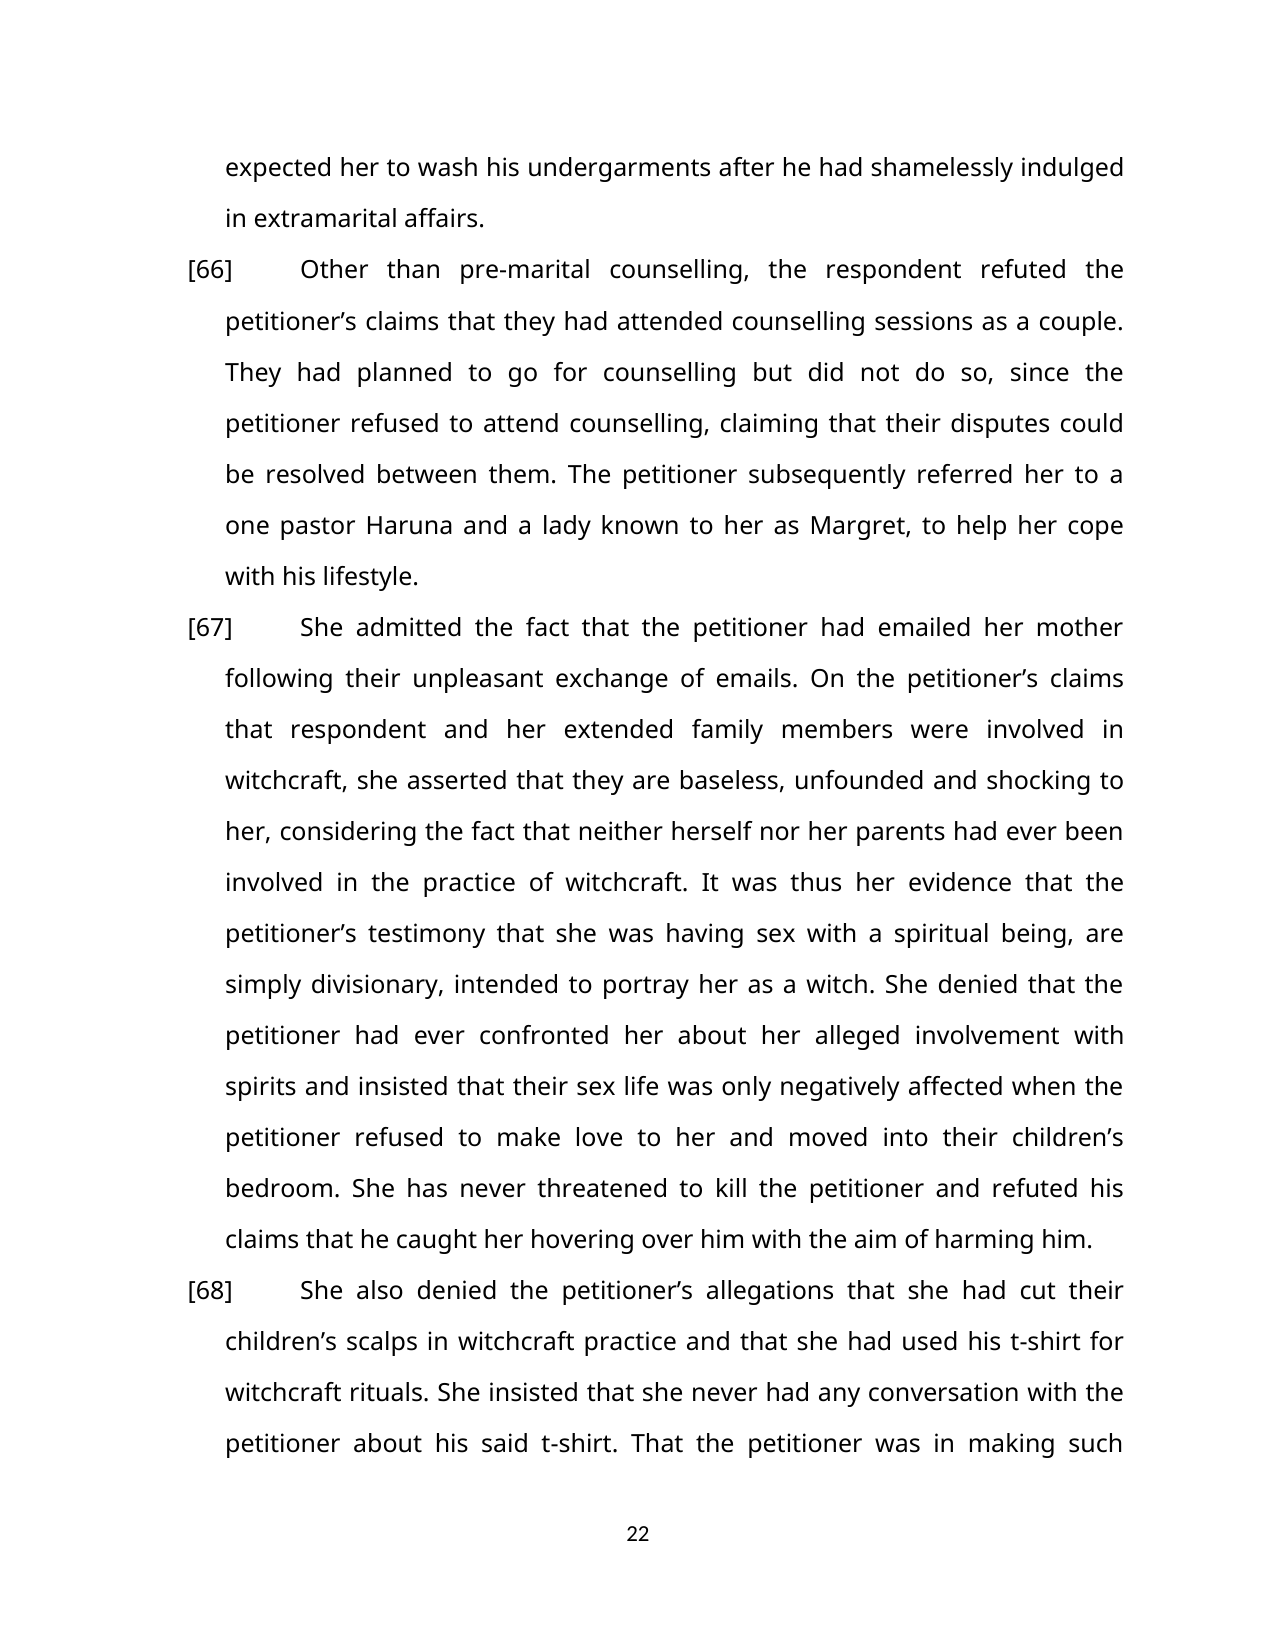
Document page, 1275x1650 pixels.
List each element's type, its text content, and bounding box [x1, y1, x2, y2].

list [187, 1273, 1125, 1460]
list She admitted the fact that the petitioner had emailed her mother following their unpleasant exchange of emails. On the petitioner’s claims that respondent and her extended family members were involved in witchcraft, she asserted that they are baseless, unfounded and shocking to her, considering the fact that neither herself nor her parents had ever been involved in the practice of witchcraft. It was thus her evidence that the petitioner’s testimony that she was having sex with a spiritual being, are simply divisionary, intended to portray her as a witch. She denied that the petitioner had ever confronted her about her alleged involvement with spirits and insisted that their sex life was only negatively affected when the petitioner refused to make love to her and moved into their children’s bedroom. She has never threatened to kill the petitioner and refuted his claims that he caught her hovering over him with the aim of harming him. [187, 609, 1125, 1256]
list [187, 150, 1125, 235]
list Other than pre-marital counselling, the respondent refuted the petitioner’s claims that they had attended counselling sessions as a couple. They had planned to go for counselling but did not do so, since the petitioner refused to attend counselling, claiming that their disputes could be resolved between them. The petitioner subsequently referred her to a one pastor Haruna and a lady known to her as Margret, to help her cope with his lifestyle. [187, 252, 1125, 592]
